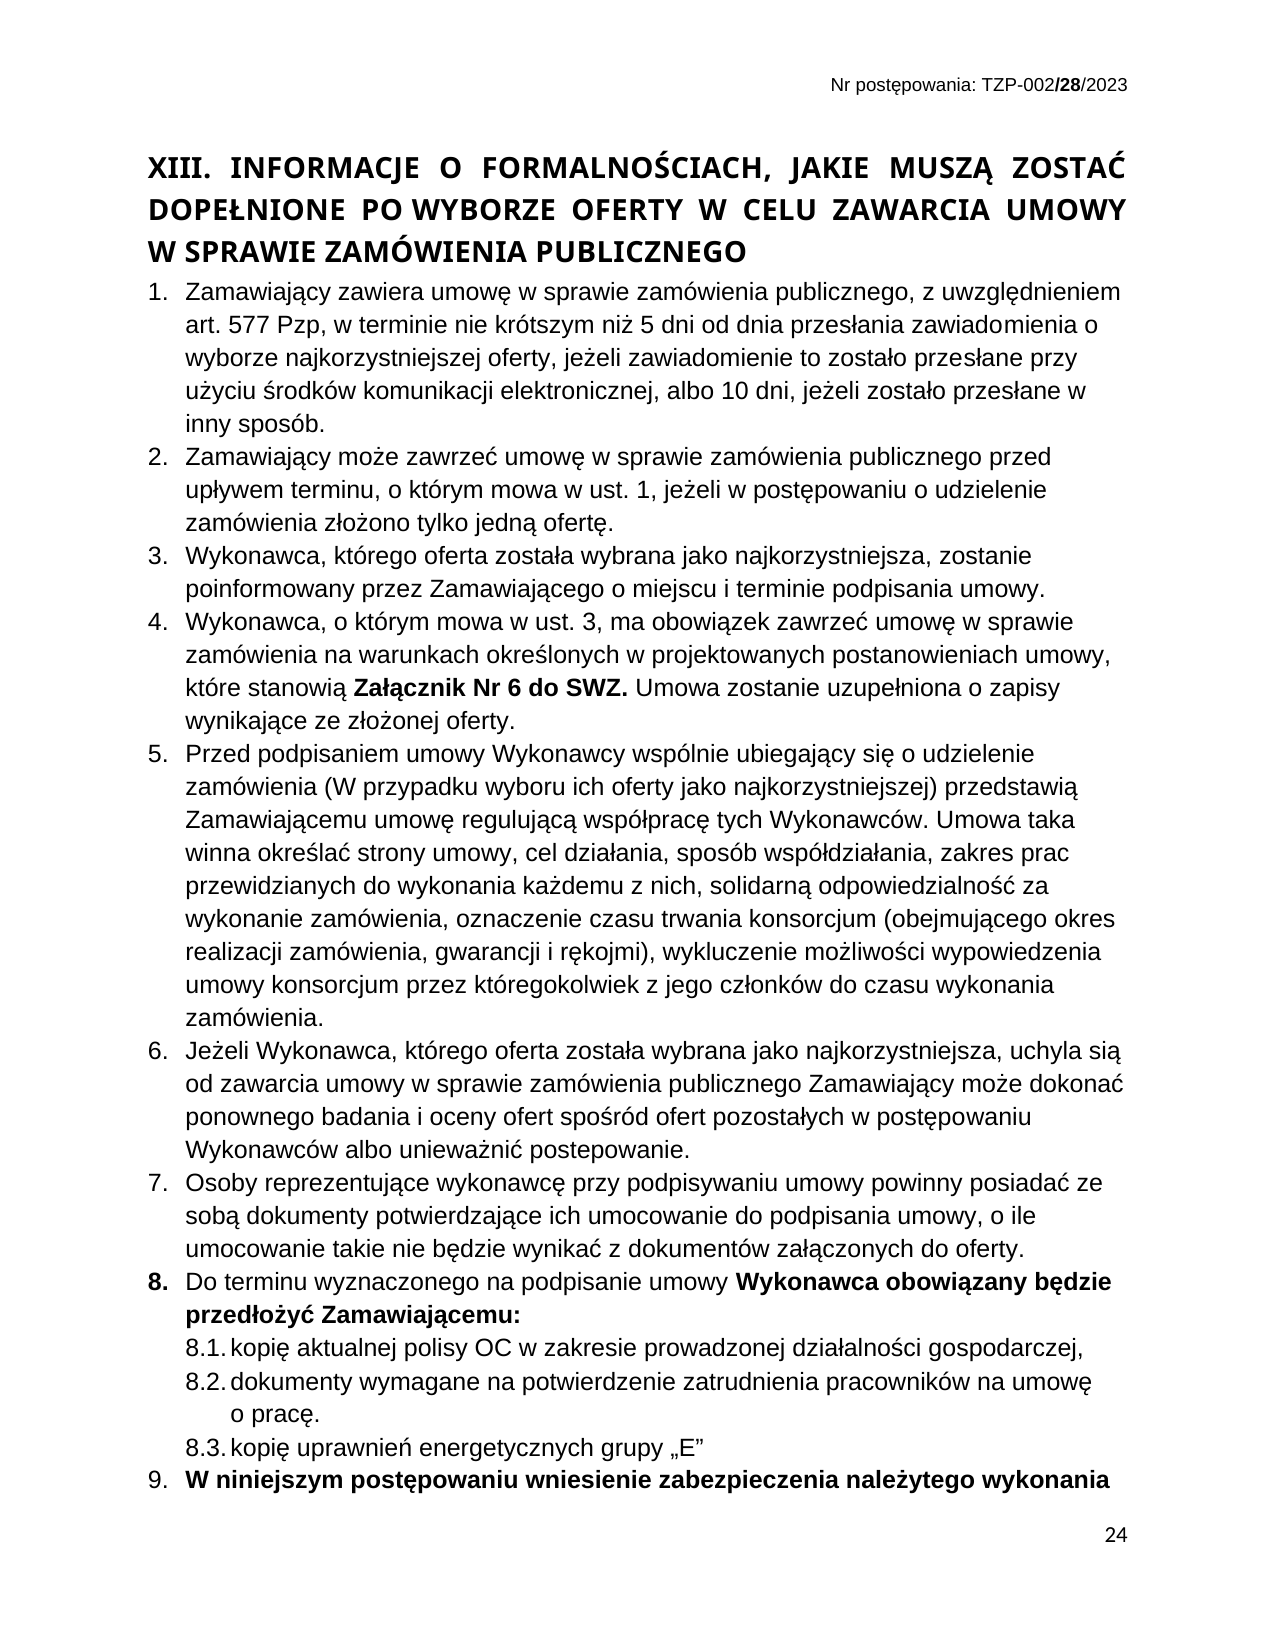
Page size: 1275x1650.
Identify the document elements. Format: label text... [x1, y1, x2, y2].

subtitle XIII. Informacje o formalnościach, jakie muszą zostać dopełnione po wyborze oferty w celu zawarcia umowy w sprawie zamówienia publicznego [148, 148, 1127, 271]
list Jeżeli Wykonawca, którego oferta została wybrana jako najkorzystniejsza, uchyla sią od zawarcia umowy w sprawie zamówienia publicznego Zamawiający może dokonać ponownego badania i oceny ofert spośród ofert pozostałych w postępowaniu Wykonawców albo unieważnić postepowanie. [148, 1036, 1127, 1164]
list Wykonawca, o którym mowa w ust. 3, ma obowiązek zawrzeć umowę w sprawie zamówienia na warunkach określonych w projektowanych postanowieniach umowy, które stanowią Załącznik Nr 6 do SWZ. Umowa zostanie uzupełniona o zapisy wynikające ze złożonej oferty. [148, 607, 1127, 735]
list kopię uprawnień energetycznych grupy „E” [185, 1432, 1127, 1461]
list Osoby reprezentujące wykonawcę przy podpisywaniu umowy powinny posiadać ze sobą dokumenty potwierdzające ich umocowanie do podpisania umowy, o ile umocowanie takie nie będzie wynikać z dokumentów załączonych do oferty. [148, 1168, 1127, 1263]
list Zamawiający może zawrzeć umowę w sprawie zamówienia publicznego przed upływem terminu, o którym mowa w ust. 1, jeżeli w postępowaniu o udzielenie zamówienia złożono tylko jedną ofertę. [148, 442, 1127, 537]
list dokumenty wymagane na potwierdzenie zatrudnienia pracowników na umowę o pracę. [185, 1366, 1127, 1428]
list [148, 1466, 1127, 1494]
list Do terminu wyznaczonego na podpisanie umowy Wykonawca obowiązany będzie przedłożyć Zamawiającemu: [148, 1267, 1127, 1329]
list Przed podpisaniem umowy Wykonawcy wspólnie ubiegający się o udzielenie zamówienia (W przypadku wyboru ich oferty jako najkorzystniejszej) przedstawią Zamawiającemu umowę regulującą współpracę tych Wykonawców. Umowa taka winna określać strony umowy, cel działania, sposób współdziałania, zakres prac przewidzianych do wykonania każdemu z nich, solidarną odpowiedzialność za wykonanie zamówienia, oznaczenie czasu trwania konsorcjum (obejmującego okres realizacji zamówienia, gwarancji i rękojmi), wykluczenie możliwości wypowiedzenia umowy konsorcjum przez któregokolwiek z jego członków do czasu wykonania zamówienia. [148, 739, 1127, 1032]
list Zamawiający zawiera umowę w sprawie zamówienia publicznego, z uwzględnieniem art. 577 Pzp, w terminie nie krótszym niż 5 dni od dnia przesłania zawiadomienia o wyborze najkorzystniejszej oferty, jeżeli zawiadomienie to zostało przesłane przy użyciu środków komunikacji elektronicznej, albo 10 dni, jeżeli zostało przesłane w inny sposób. [148, 277, 1127, 438]
list Wykonawca, którego oferta została wybrana jako najkorzystniejsza, zostanie poinformowany przez Zamawiającego o miejscu i terminie podpisania umowy. [148, 541, 1120, 603]
list kopię aktualnej polisy OC w zakresie prowadzonej działalności gospodarczej, [185, 1333, 1127, 1362]
